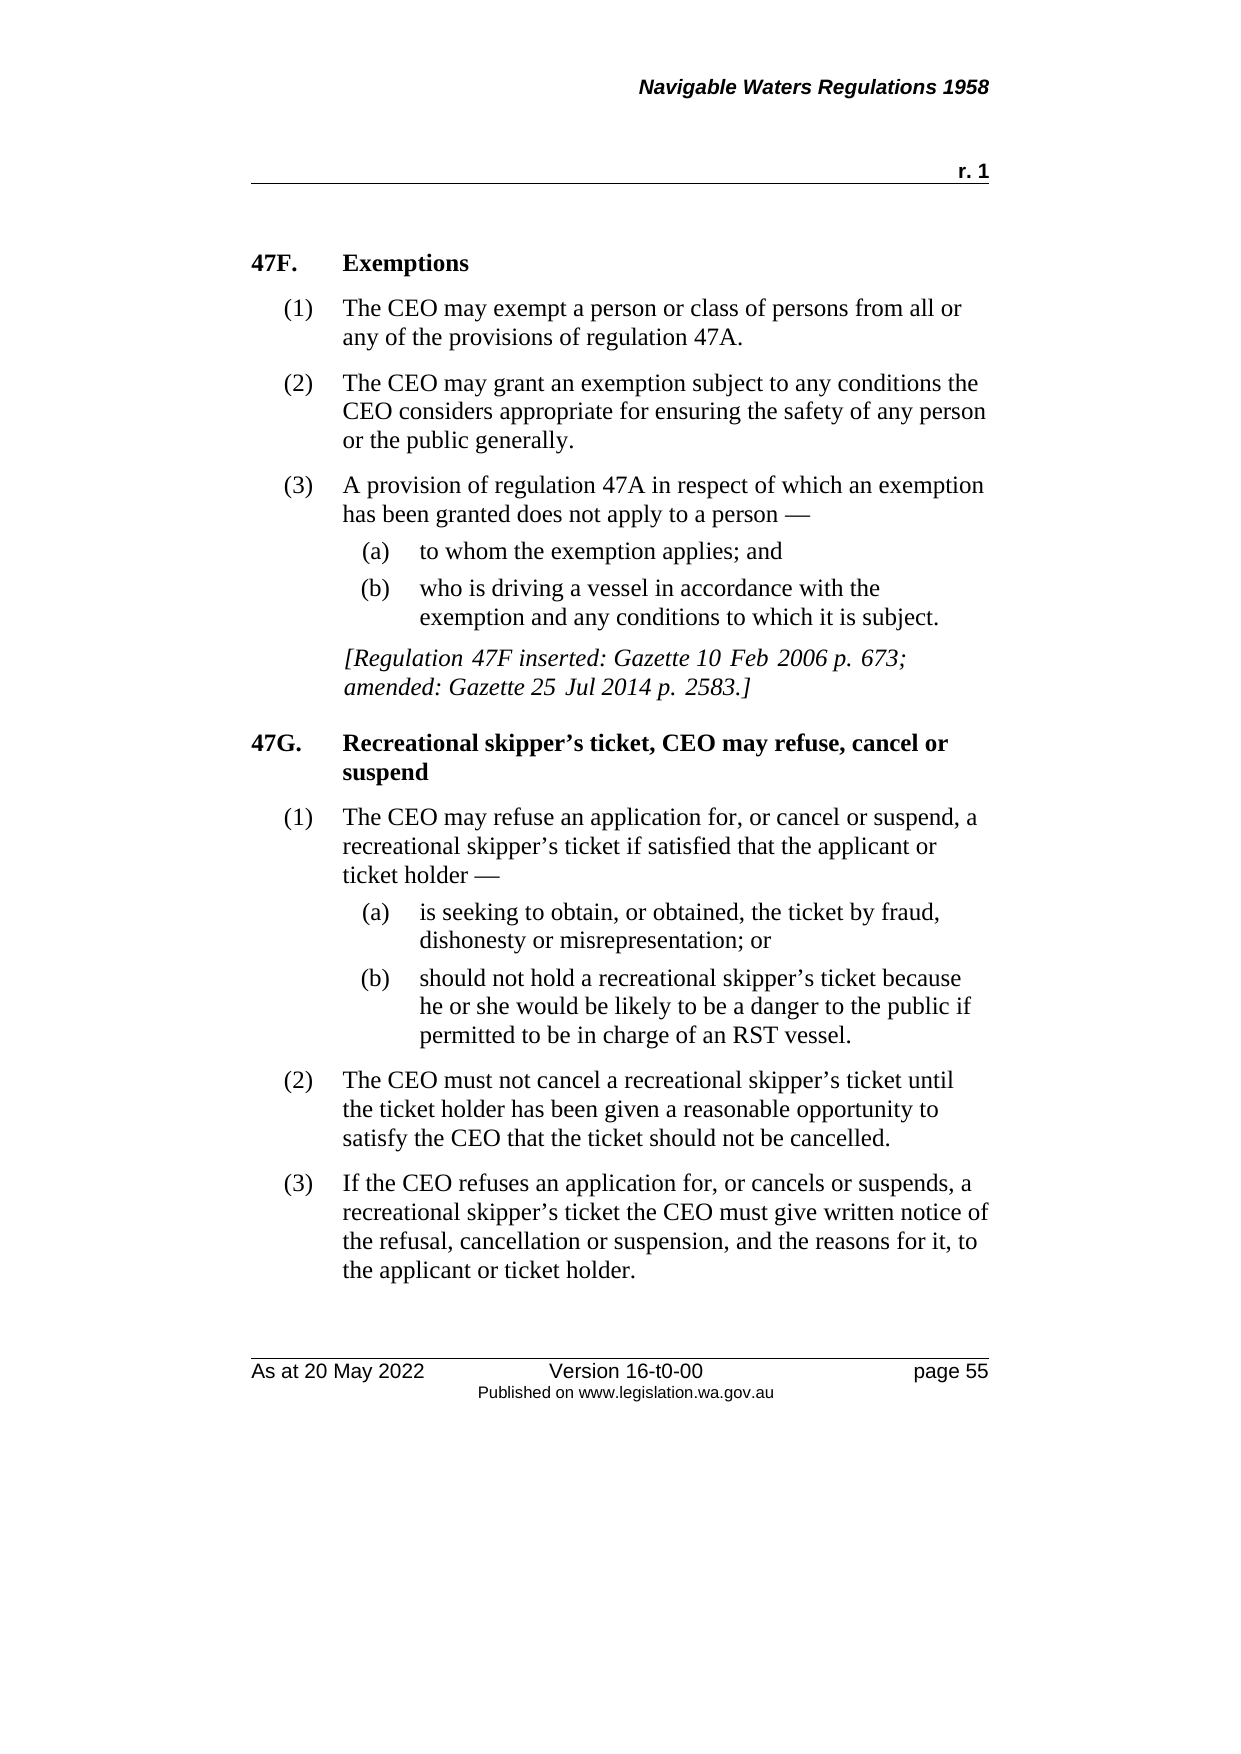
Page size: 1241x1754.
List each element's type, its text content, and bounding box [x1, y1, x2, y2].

text (1) The CEO may exempt a person or class of persons from all or any of the provisions of regulation 47A. [251, 293, 989, 351]
text [Regulation 47F inserted: Gazette 10 Feb 2006 p. 673; amended: Gazette 25 Jul 2014 p. 2583.] [251, 643, 989, 701]
subtitle 47G. Recreational skipper’s ticket, CEO may refuse, cancel or suspend [251, 728, 989, 786]
text (a) is seeking to obtain, or obtained, the ticket by fraud, dishonesty or misrepresentation; or [251, 897, 989, 954]
text (b) who is driving a vessel in accordance with the exemption and any conditions to which it is subject. [251, 573, 989, 631]
text (b) should not hold a recreational skipper’s ticket because he or she would be likely to be a danger to the public if permitted to be in charge of an RST vessel. [251, 963, 989, 1049]
text (3) If the CEO refuses an application for, or cancels or suspends, a recreational skipper’s ticket the CEO must give written notice of the refusal, cancellation or suspension, and the reasons for it, to the applicant or ticket holder. [251, 1168, 989, 1283]
text (3) A provision of regulation 47A in respect of which an exemption has been granted does not apply to a person — [251, 471, 989, 528]
text (a) to whom the exemption applies; and [251, 536, 989, 565]
text (2) The CEO may grant an exemption subject to any conditions the CEO considers appropriate for ensuring the safety of any person or the public generally. [251, 368, 989, 454]
subtitle 47F. Exemptions [251, 248, 989, 277]
text (2) The CEO must not cancel a recreational skipper’s ticket until the ticket holder has been given a reasonable opportunity to satisfy the CEO that the ticket should not be cancelled. [251, 1066, 989, 1152]
text (1) The CEO may refuse an application for, or cancel or suspend, a recreational skipper’s ticket if satisfied that the applicant or ticket holder — [251, 802, 989, 888]
